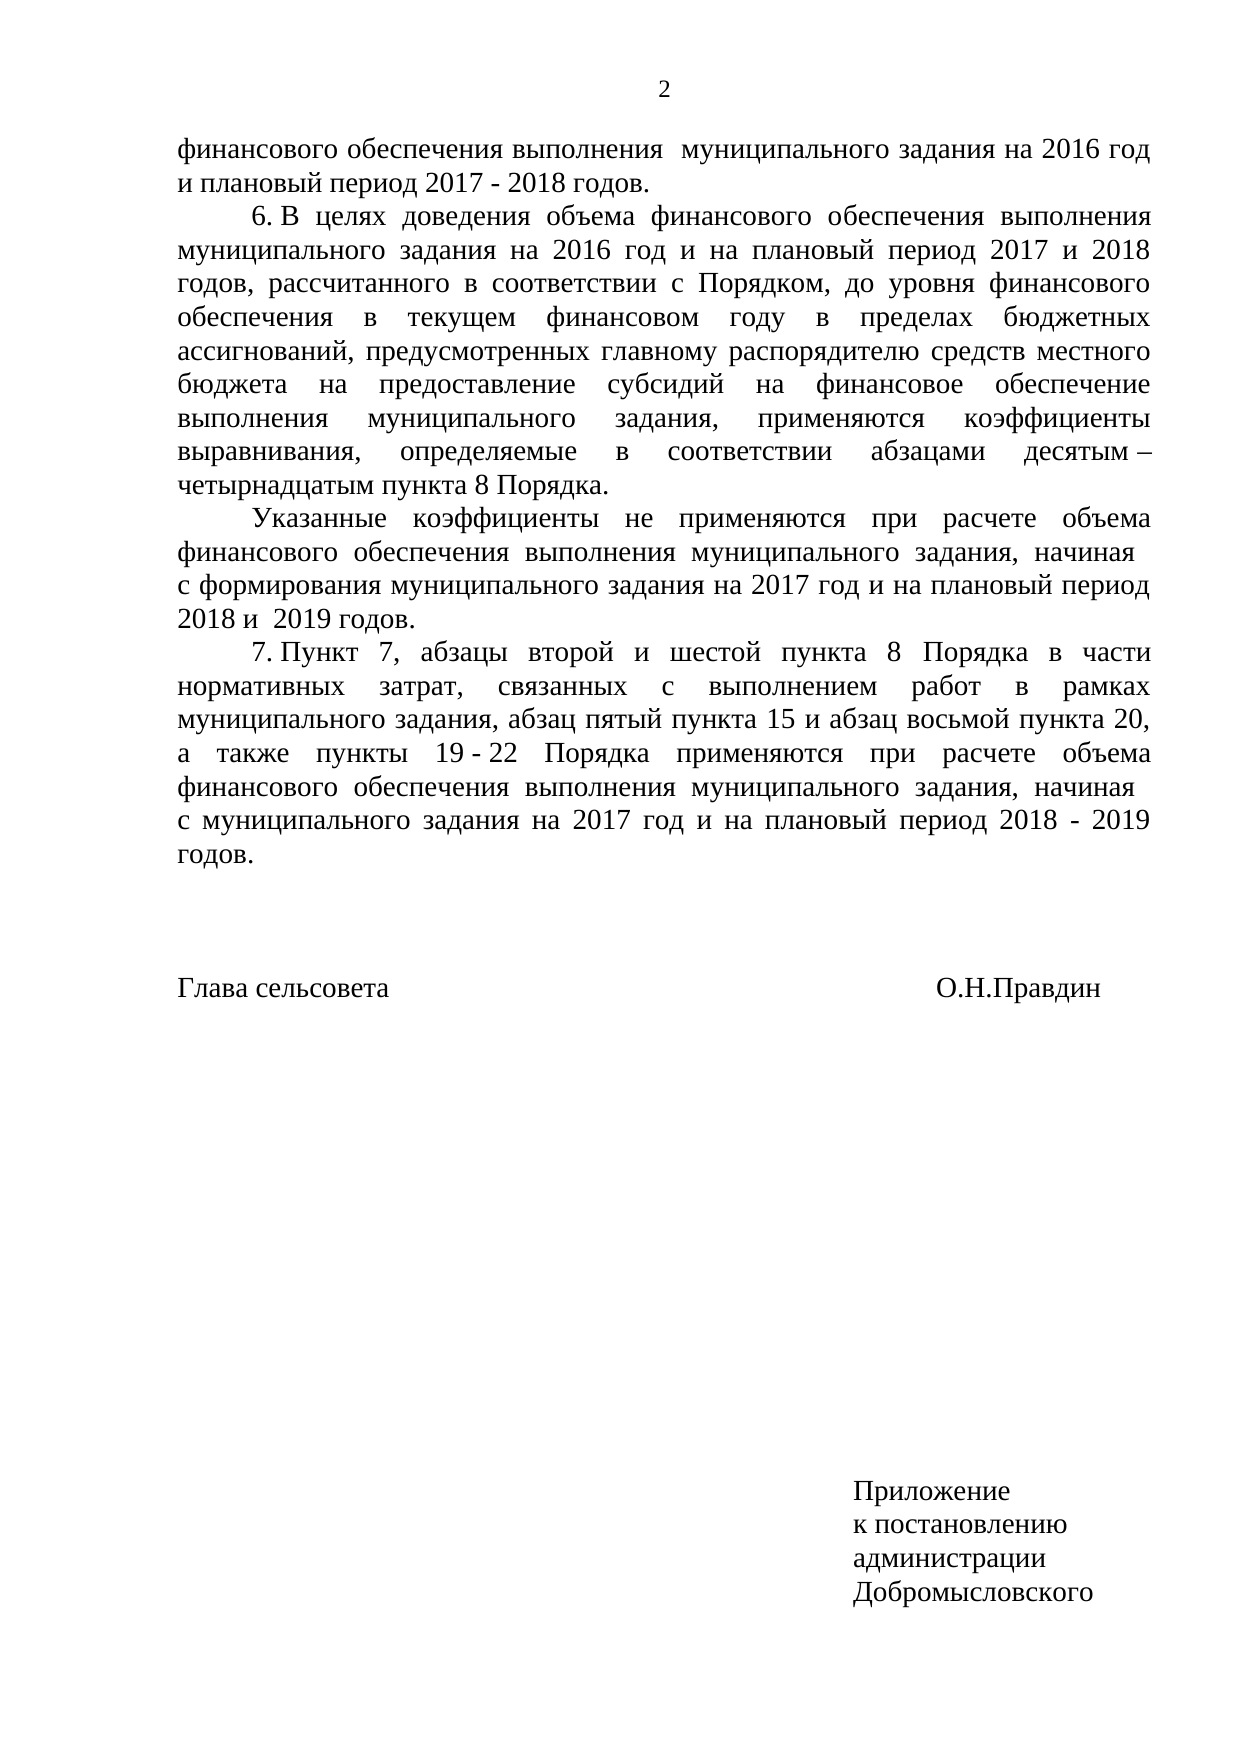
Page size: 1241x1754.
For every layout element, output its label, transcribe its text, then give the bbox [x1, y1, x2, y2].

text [177, 131, 1152, 198]
text Глава сельсовета О.Н.Правдин [177, 970, 1152, 1003]
text 6. В целях доведения объема финансового обеспечения выполнения муниципального задания на 2016 год и на плановый период 2017 и 2018 годов, рассчитанного в соответствии с Порядком, до уровня финансового обеспечения в текущем финансовом году в пределах бюджетных ассигнований, предусмотренных главному распорядителю средств местного бюджета на предоставление субсидий на финансовое обеспечение выполнения муниципального задания, применяются коэффициенты выравнивания, определяемые в соответствии абзацами десятым –четырнадцатым пункта 8 Порядка. [177, 198, 1152, 500]
text Указанные коэффициенты не применяются при расчете объема финансового обеспечения выполнения муниципального задания, начиная с формирования муниципального задания на 2017 год и на плановый период 2018 и 2019 годов. [177, 500, 1152, 634]
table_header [842, 1473, 1152, 1636]
text 7. Пункт 7, абзацы второй и шестой пункта 8 Порядка в части нормативных затрат, связанных с выполнением работ в рамках муниципального задания, абзац пятый пункта 15 и абзац восьмой пункта 20, а также пункты 19 - 22 Порядка применяются при расчете объема финансового обеспечения выполнения муниципального задания, начиная с муниципального задания на 2017 год и на плановый период 2018 - 2019 годов. [177, 634, 1152, 869]
